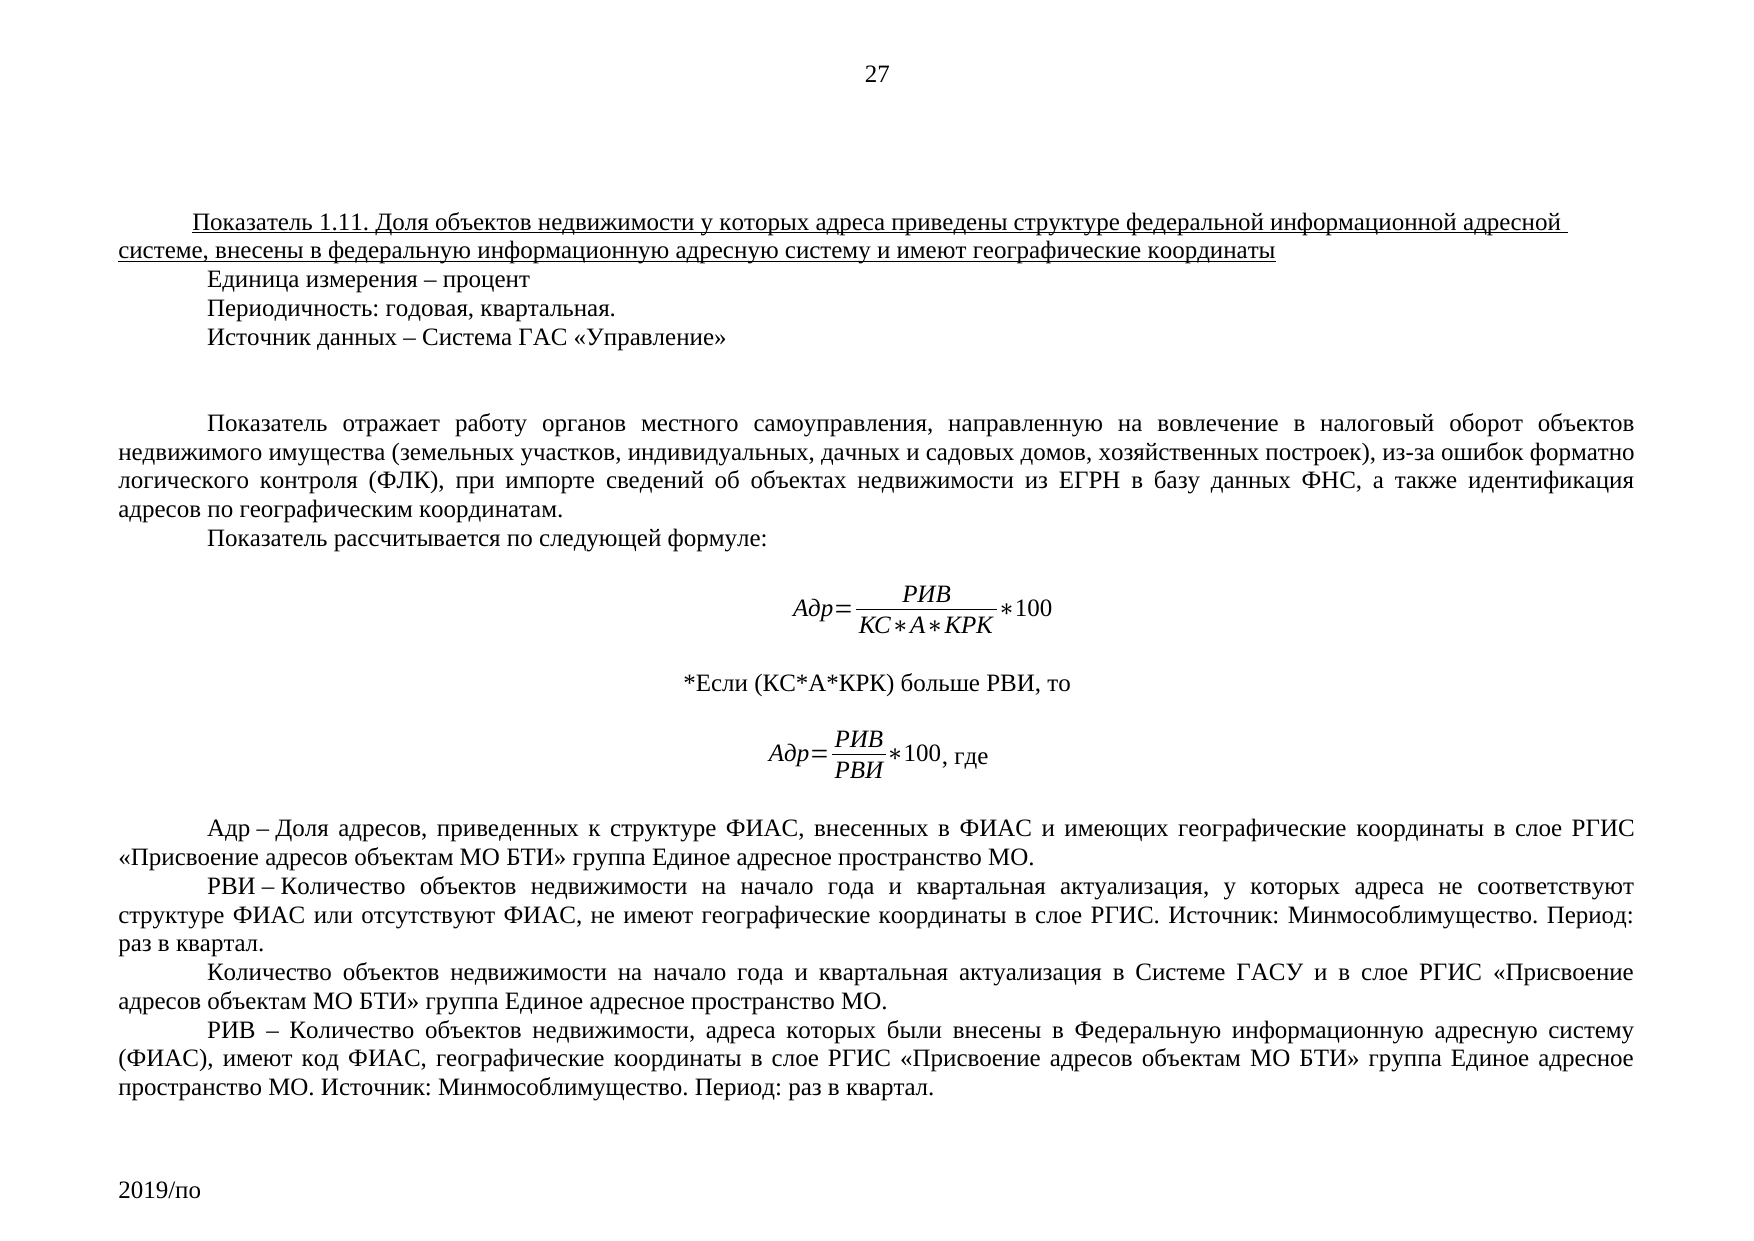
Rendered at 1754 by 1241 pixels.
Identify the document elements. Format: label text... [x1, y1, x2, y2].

text Показатель отражает работу органов местного самоуправления, направленную на вовлечение в налоговый оборот объектов недвижимого имущества (земельных участков, индивидуальных, дачных и садовых домов, хозяйственных построек), из-за ошибок форматно логического контроля (ФЛК), при импорте сведений об объектах недвижимости из ЕГРН в базу данных ФНС, а также идентификация адресов по географическим координатам. [118, 408, 1636, 523]
text Источник данных – Система ГАС «Управление» [118, 322, 1636, 351]
text Показатель 1.11. Доля объектов недвижимости у которых адреса приведены структуре федеральной информационной адресной системе, внесены в федеральную информационную адресную систему и имеют географические координаты [118, 207, 1636, 264]
text *Если (КС*А*КРК) больше РВИ, то [118, 668, 1636, 697]
text , где [118, 726, 1636, 785]
text РВИ – Количество объектов недвижимости на начало года и квартальная актуализация, у которых адреса не соответствуют структуре ФИАС или отсутствуют ФИАС, не имеют географические координаты в слое РГИС. Источник: Минмособлимущество. Период: раз в квартал. [118, 871, 1636, 957]
text РИВ – Количество объектов недвижимости, адреса которых были внесены в Федеральную информационную адресную систему (ФИАС), имеют код ФИАС, географические координаты в слое РГИС «Присвоение адресов объектам МО БТИ» группа Единое адресное пространство МО. Источник: Минмособлимущество. Период: раз в квартал. [118, 1015, 1636, 1101]
text Количество объектов недвижимости на начало года и квартальная актуализация в Системе ГАСУ и в слое РГИС «Присвоение адресов объектам МО БТИ» группа Единое адресное пространство МО. [118, 957, 1636, 1015]
text Единица измерения – процент [207, 264, 1636, 293]
text Периодичность: годовая, квартальная. [118, 293, 1636, 322]
text Показатель рассчитывается по следующей формуле: [118, 523, 1636, 552]
text Адр – Доля адресов, приведенных к структуре ФИАС, внесенных в ФИАС и имеющих географические координаты в слое РГИС «Присвоение адресов объектам МО БТИ» группа Единое адресное пространство МО. [118, 813, 1636, 871]
